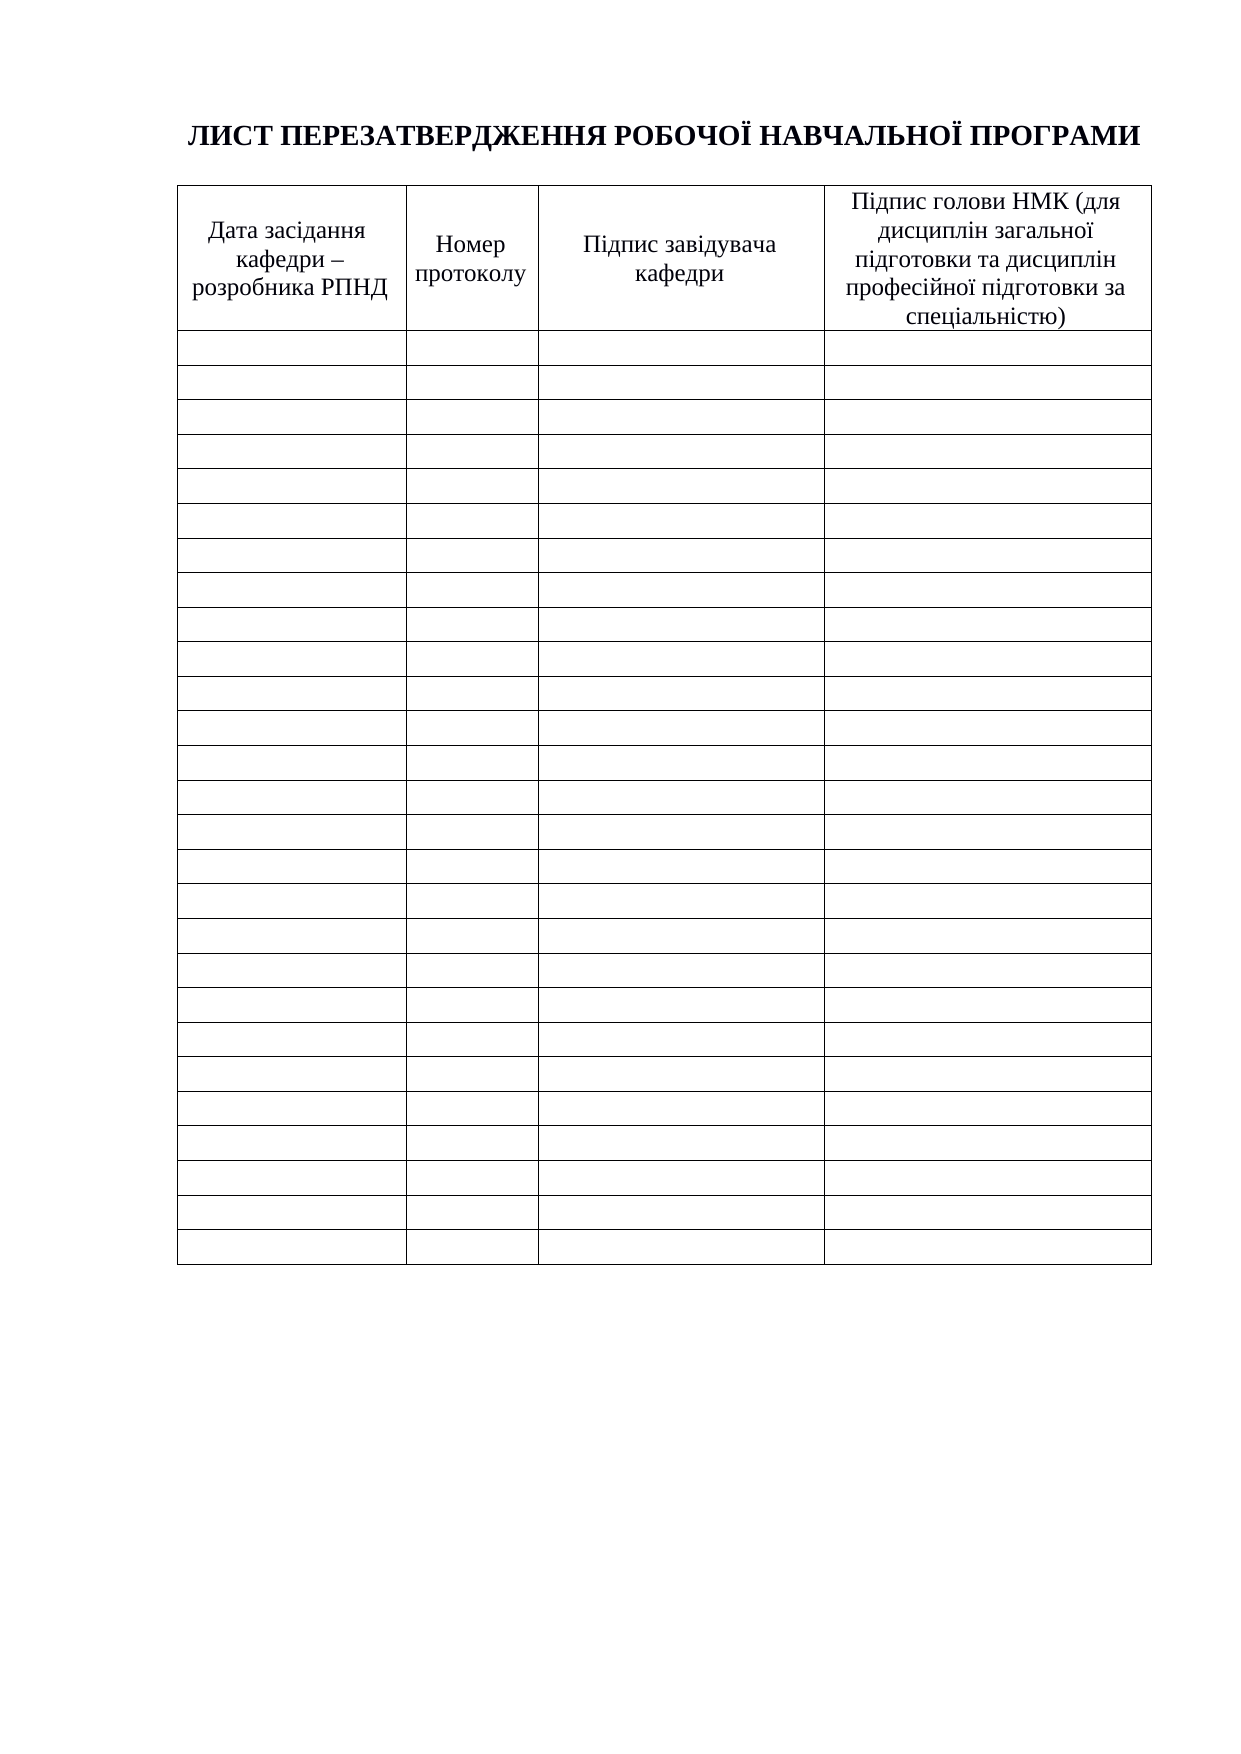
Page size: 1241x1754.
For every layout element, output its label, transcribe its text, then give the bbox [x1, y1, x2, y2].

table_cell [825, 1057, 1151, 1091]
table_cell [178, 469, 406, 503]
table_cell [825, 1126, 1151, 1160]
table_cell [178, 781, 406, 814]
table_cell [539, 400, 824, 434]
table_cell [539, 1023, 824, 1056]
table_cell [407, 1023, 538, 1056]
table_cell [407, 746, 538, 779]
table_cell [178, 642, 406, 676]
table_cell [539, 1161, 824, 1194]
table_cell [825, 677, 1151, 710]
table_cell [178, 850, 406, 883]
table_cell [407, 331, 538, 364]
table_cell [539, 919, 824, 952]
table_cell [178, 815, 406, 849]
table_cell [407, 1161, 538, 1194]
table_cell [178, 331, 406, 364]
table_cell [407, 884, 538, 918]
table_cell [407, 504, 538, 537]
table_header Підпис завідувача кафедри [539, 186, 824, 330]
table_cell [539, 1092, 824, 1125]
table_cell [825, 1161, 1151, 1194]
table_cell [178, 608, 406, 641]
table_cell [539, 1057, 824, 1091]
table_cell [178, 746, 406, 779]
table_cell [825, 781, 1151, 814]
table_cell [407, 366, 538, 399]
table_cell [539, 608, 824, 641]
table_header Підпис голови НМК (для дисциплін загальної підготовки та дисциплін професійної підготовки за спеціальністю) [825, 186, 1151, 330]
table_cell [407, 711, 538, 745]
table_cell [825, 366, 1151, 399]
table_cell [539, 366, 824, 399]
table_cell [407, 954, 538, 987]
table_cell [178, 711, 406, 745]
text ЛИСТ ПЕРЕЗАТВЕРДЖЕННЯ РОБОЧОЇ НАВЧАЛЬНОЇ ПРОГРАМИ [177, 118, 1152, 152]
table_cell [825, 1092, 1151, 1125]
table_cell [539, 1196, 824, 1229]
table_cell [407, 677, 538, 710]
table_cell [178, 954, 406, 987]
table_cell [539, 746, 824, 779]
table_cell [178, 400, 406, 434]
table_cell [407, 1230, 538, 1264]
table_cell [539, 815, 824, 849]
table_cell [825, 884, 1151, 918]
table_cell [407, 850, 538, 883]
table_cell [825, 954, 1151, 987]
table_cell [825, 919, 1151, 952]
table_cell [407, 781, 538, 814]
table_cell [825, 539, 1151, 572]
table_cell [178, 1196, 406, 1229]
table_cell [825, 746, 1151, 779]
table_header Номер протоколу [407, 186, 538, 330]
table_cell [178, 573, 406, 607]
table_cell [178, 1126, 406, 1160]
table_cell [539, 539, 824, 572]
table_cell [539, 677, 824, 710]
table_cell [539, 573, 824, 607]
table_cell [407, 642, 538, 676]
table_cell [178, 435, 406, 468]
table_cell [407, 400, 538, 434]
table_cell [825, 573, 1151, 607]
table_cell [539, 504, 824, 537]
table_cell [539, 850, 824, 883]
table_cell [407, 919, 538, 952]
table_header Дата засідання кафедри – розробника РПНД [178, 186, 406, 330]
table_cell [178, 919, 406, 952]
table_cell [178, 504, 406, 537]
table_cell [178, 884, 406, 918]
table_cell [825, 504, 1151, 537]
table_cell [407, 435, 538, 468]
table_cell [825, 1196, 1151, 1229]
table_cell [178, 1092, 406, 1125]
table_cell [539, 884, 824, 918]
table_cell [178, 1023, 406, 1056]
table_cell [407, 608, 538, 641]
table_cell [825, 469, 1151, 503]
table_cell [407, 1126, 538, 1160]
table_cell [539, 469, 824, 503]
table_cell [825, 331, 1151, 364]
table_cell [825, 850, 1151, 883]
table_cell [539, 331, 824, 364]
table_cell [539, 711, 824, 745]
table_cell [539, 435, 824, 468]
table_cell [407, 815, 538, 849]
table_cell [539, 954, 824, 987]
table_cell [825, 1230, 1151, 1264]
table_cell [825, 1023, 1151, 1056]
table_cell [825, 608, 1151, 641]
table_cell [825, 815, 1151, 849]
table_cell [407, 539, 538, 572]
table_cell [178, 366, 406, 399]
table_cell [539, 1126, 824, 1160]
table_cell [825, 400, 1151, 434]
table_cell [178, 1230, 406, 1264]
table_cell [407, 1092, 538, 1125]
table_cell [407, 573, 538, 607]
table_cell [825, 711, 1151, 745]
table_cell [825, 988, 1151, 1022]
table_cell [539, 1230, 824, 1264]
table_cell [178, 988, 406, 1022]
table_cell [407, 988, 538, 1022]
table_cell [539, 988, 824, 1022]
table_cell [407, 469, 538, 503]
table_cell [407, 1057, 538, 1091]
table_cell [178, 1161, 406, 1194]
table_cell [178, 677, 406, 710]
table_cell [539, 642, 824, 676]
table_cell [825, 435, 1151, 468]
table_cell [178, 1057, 406, 1091]
table_cell [825, 642, 1151, 676]
table_cell [539, 781, 824, 814]
table_cell [407, 1196, 538, 1229]
table_cell [178, 539, 406, 572]
